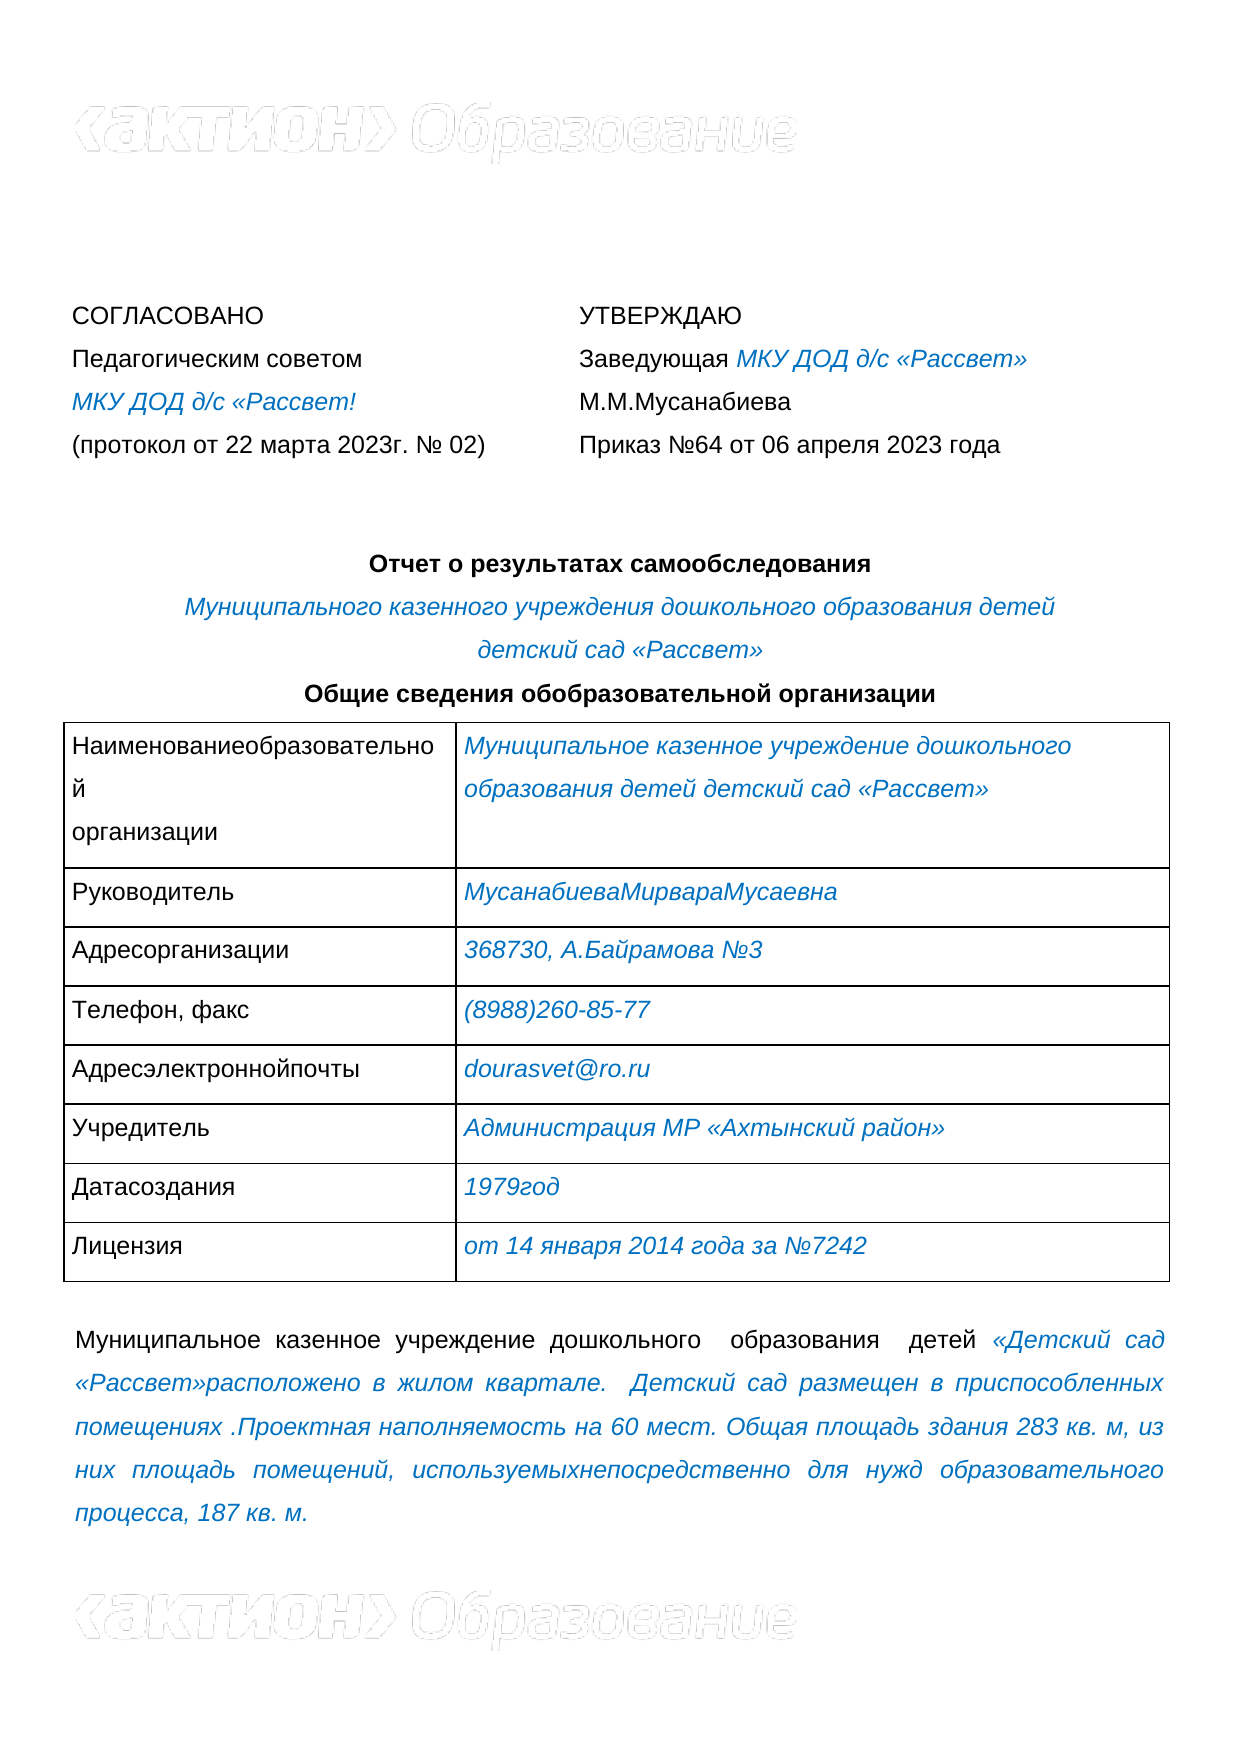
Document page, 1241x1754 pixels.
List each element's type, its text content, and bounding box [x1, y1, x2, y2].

table_cell Датасоздания [65, 1164, 455, 1221]
text Отчет о результатах самообследования Муниципального казенного учреждения дошкольного образования детей [75, 549, 1165, 621]
table_cell Адресэлектроннойпочты [65, 1046, 455, 1103]
text Муниципальное казенное учреждение дошкольного образования детей «Детский сад «Рассвет»расположено в жилом квартале. Детский сад размещен в приспособленных помещениях .Проектная наполняемость на 60 мест. Общая площадь здания 283 кв. м, из них площадь помещений, используемыхнепосредственно для нужд образовательного процесса, 187 кв. м. [75, 1325, 1165, 1526]
table_cell Телефон, факс [65, 987, 455, 1044]
table_cell МусанабиеваМирвараМусаевна [457, 869, 1169, 926]
picture [75, 1590, 797, 1651]
table_cell Руководитель [65, 869, 455, 926]
table_cell Лицензия [65, 1223, 455, 1281]
text Общие сведения обобразовательной организации [75, 679, 1165, 707]
table_header УТВЕРЖДАЮ Заведующая МКУ ДОД д/с «Рассвет» М.М.Мусанабиева Приказ №64 от 06 апреля 2023 года [571, 293, 1119, 506]
table_header Муниципальное казенное учреждение дошкольного образования детей детский сад «Рассвет» [457, 723, 1169, 867]
table_cell (8988)260-85-77 [457, 987, 1169, 1044]
table_cell Администрация МР «Ахтынский район» [457, 1105, 1169, 1162]
table_header Наименованиеобразовательной организации [65, 723, 455, 867]
table_cell 368730, А.Байрамова №3 [457, 928, 1169, 985]
text детский сад «Рассвет» [75, 636, 1165, 664]
table_cell Адресорганизации [65, 928, 455, 985]
table_cell Учредитель [65, 1105, 455, 1162]
table_cell dourasvet@ro.ru [457, 1046, 1169, 1103]
table_header СОГЛАСОВАНО Педагогическим советом МКУ ДОД д/с «Рассвет! (протокол от 22 марта 2023г. № 02) [64, 293, 571, 506]
table_cell 1979год [457, 1164, 1169, 1221]
picture [75, 102, 797, 164]
table_cell от 14 января 2014 года за №7242 [457, 1223, 1169, 1281]
